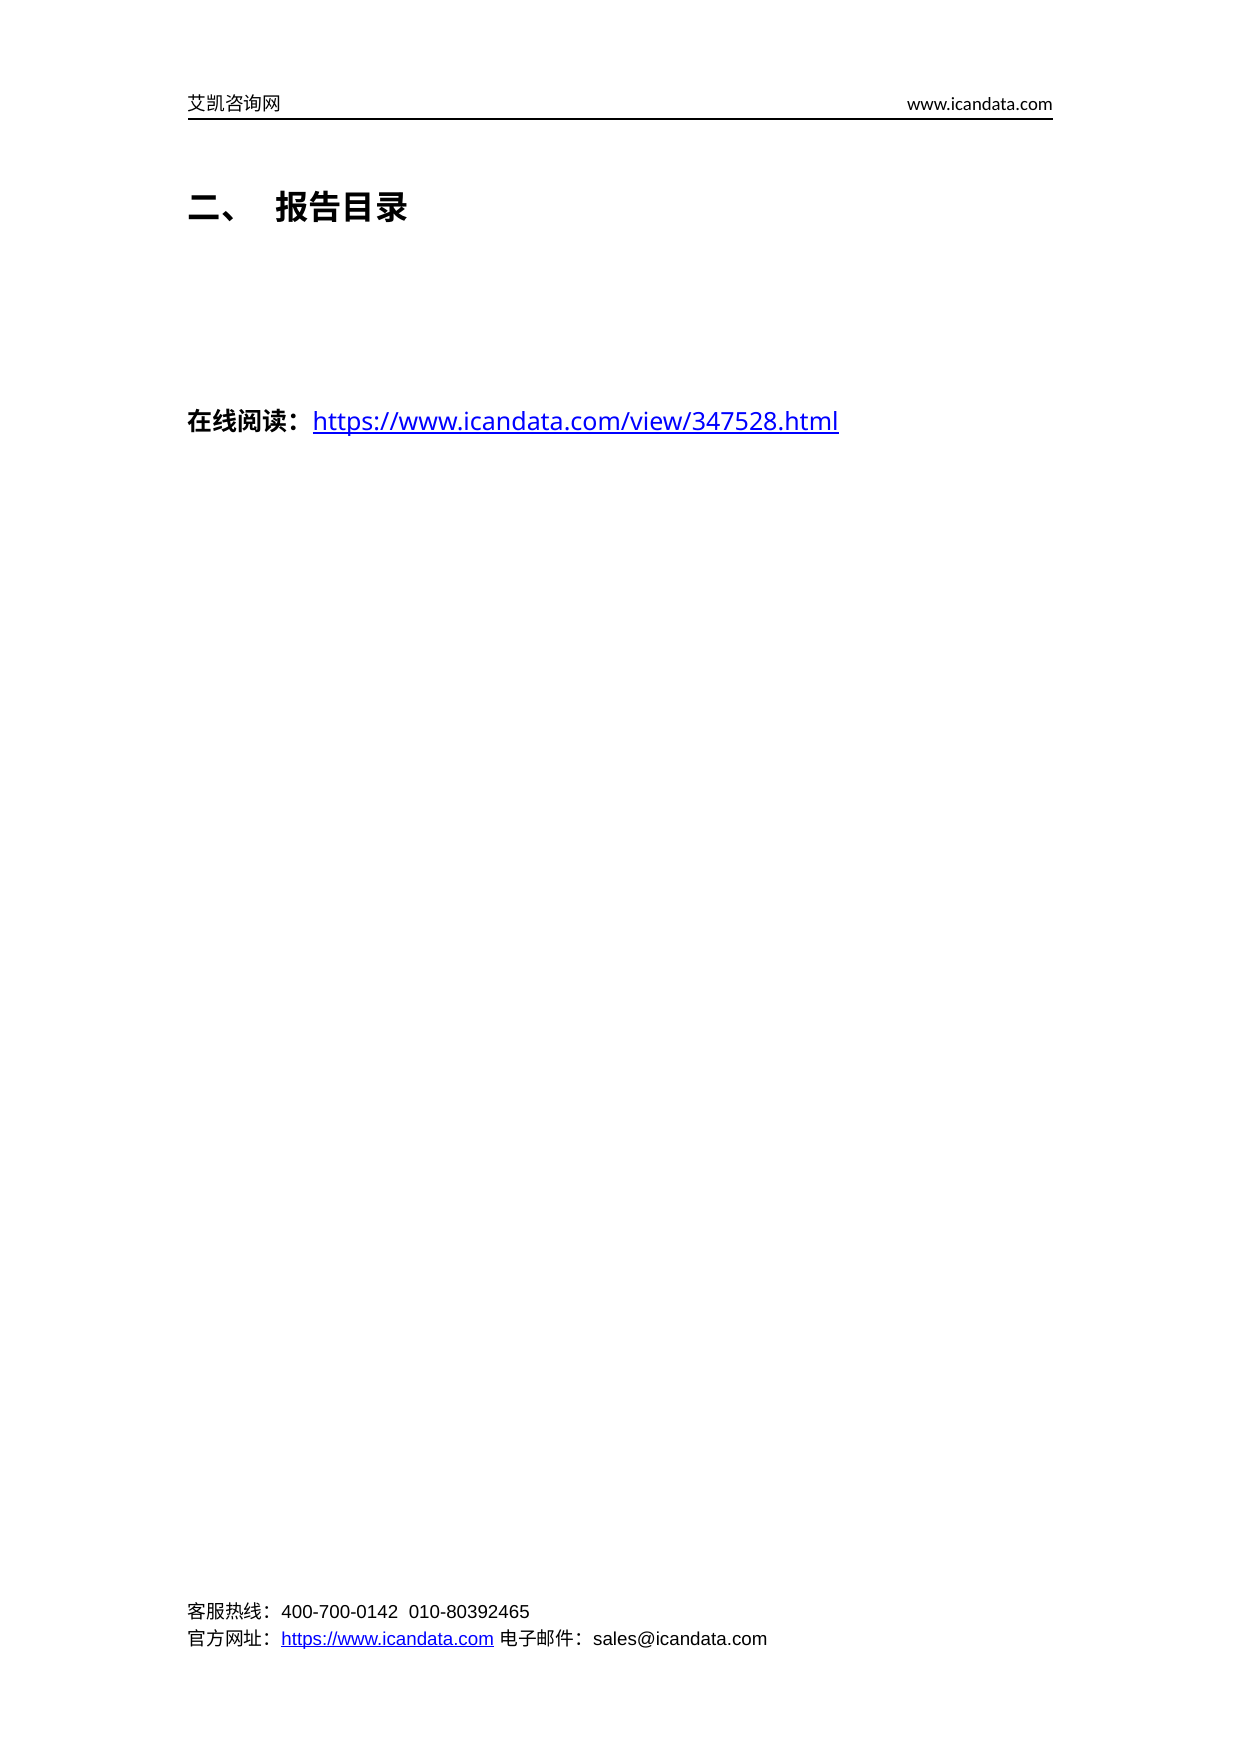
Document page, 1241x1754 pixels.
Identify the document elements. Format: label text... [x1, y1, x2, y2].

subtitle 报告目录 [187, 172, 1053, 237]
text 在线阅读：https://www.icandata.com/view/347528.html [187, 387, 1053, 452]
